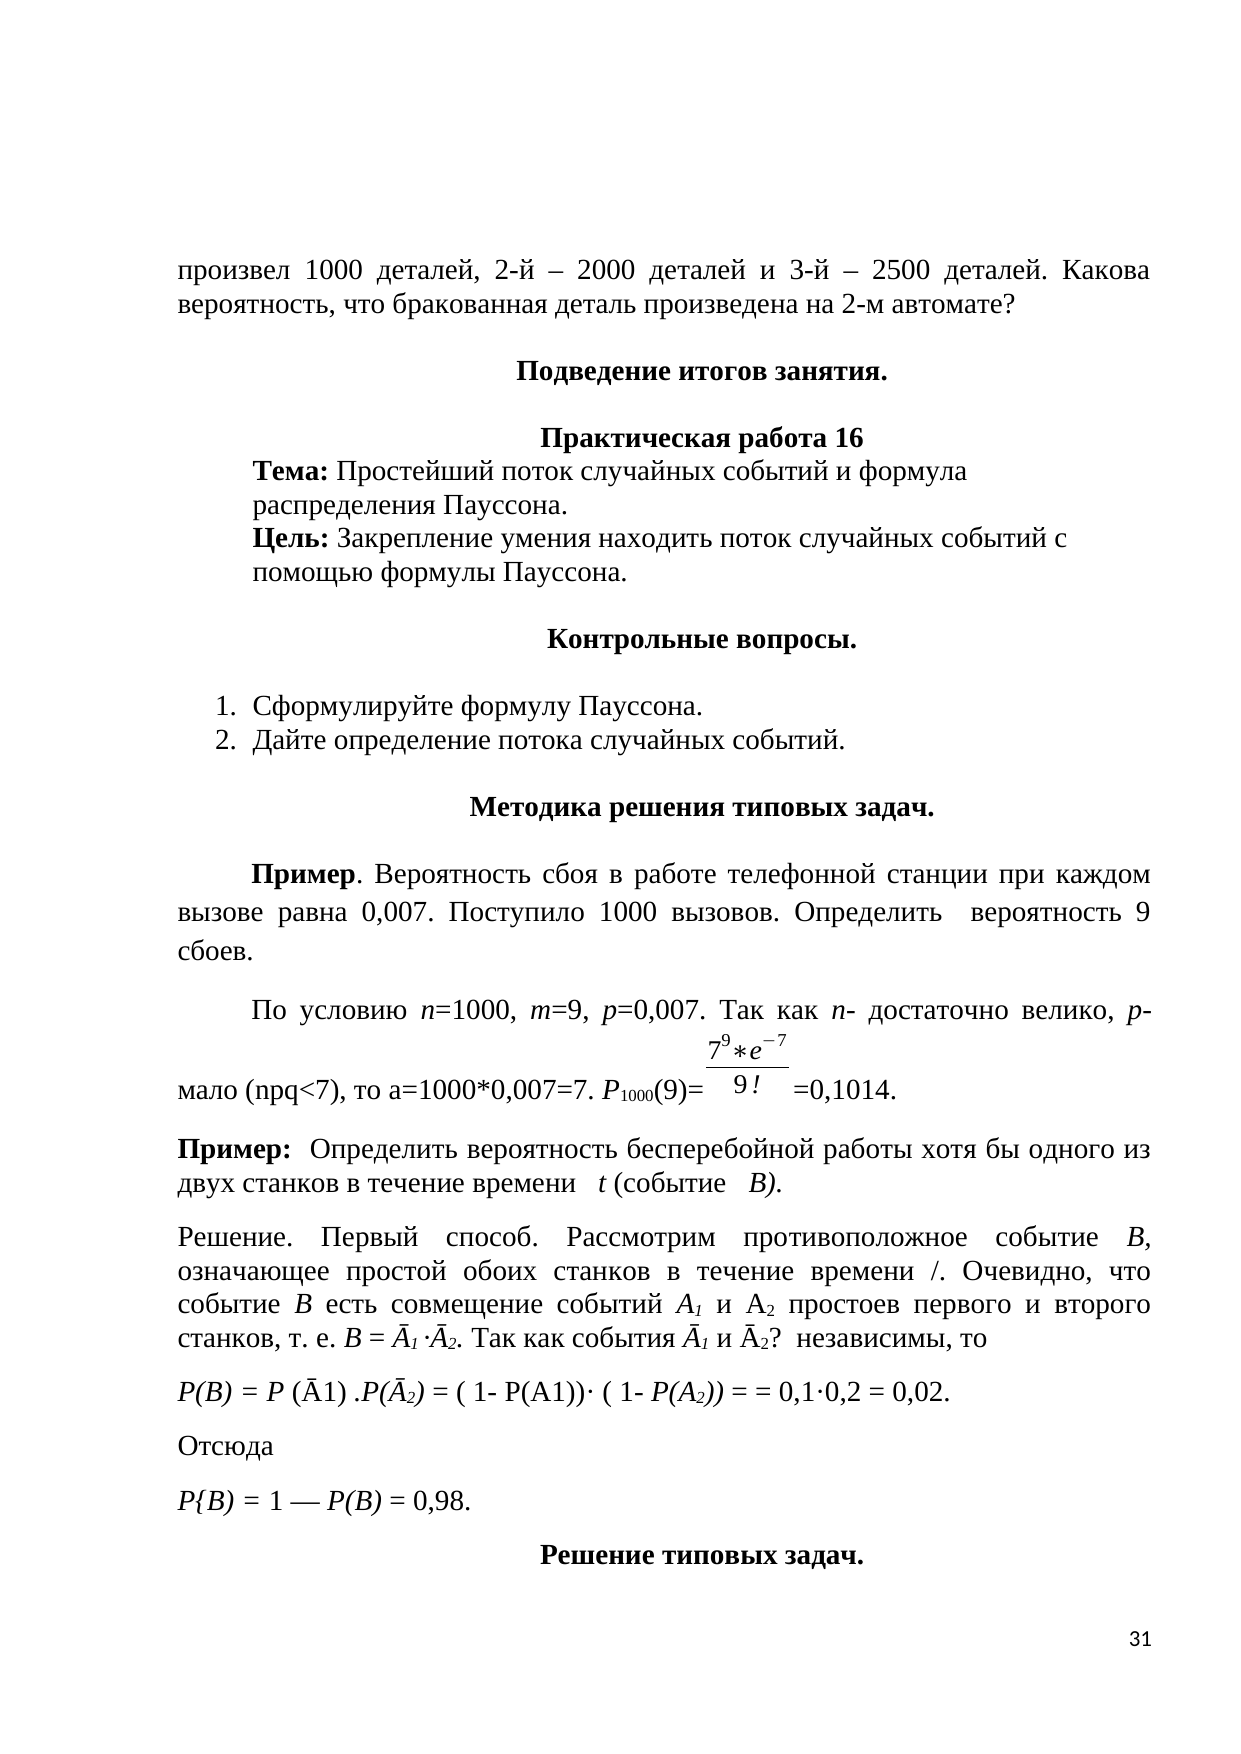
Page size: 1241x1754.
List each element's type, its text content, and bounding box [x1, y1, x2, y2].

text Р(В) = Р (Ā1) .Р(Ā2) = ( 1- Р(А1))· ( 1- Р(А2)) = = 0,1·0,2 = 0,02. [177, 1374, 1152, 1408]
text Р{В) = 1 — Р(В) = 0,98. [177, 1483, 1152, 1516]
text Решение. Первый способ. Рассмотрим противоположное событие В, означающее простой обоих станков в течение времени /. Очевидно, что событие В есть совмещение событий A1 и А2 простоев первого и второго станков, т. е. В = Ā1 ·Ā2. Так как события Ā1 и Ā2? независимы, то [177, 1219, 1152, 1353]
text Контрольные вопросы. [252, 621, 1152, 655]
text По условию n=1000, m=9, p=0,007. Так как n- достаточно велико, p- мало (npq<7), то а=1000*0,007=7. Р1000(9)==0,1014. [177, 992, 1152, 1105]
text Методика решения типовых задач. [252, 789, 1152, 822]
text Цель: Закрепление умения находить поток случайных событий с помощью формулы Пауссона. [252, 521, 1152, 588]
text Пример. Вероятность сбоя в работе телефонной станции при каждом вызове равна 0,007. Поступило 1000 вызовов. Определить вероятность 9 сбоев. [177, 856, 1152, 967]
text Практическая работа 16 [252, 420, 1152, 453]
text Решение типовых задач. [252, 1537, 1152, 1571]
text произвел 1000 деталей, 2-й – 2000 деталей и 3-й – 2500 деталей. Какова вероятность, что бракованная деталь произведена на 2-м автомате? [177, 252, 1152, 319]
text Пример: Определить вероятность бесперебойной работы хотя бы одного из двух станков в течение времени t (событие В). [177, 1131, 1152, 1198]
list Дайте определение потока случайных событий. [215, 722, 1152, 755]
list Сформулируйте формулу Пауссона. [215, 688, 1152, 722]
text Подведение итогов занятия. [252, 353, 1152, 386]
text Тема: Простейший поток случайных событий и формула распределения Пауссона. [252, 453, 1152, 521]
text Отсюда [177, 1428, 1152, 1462]
